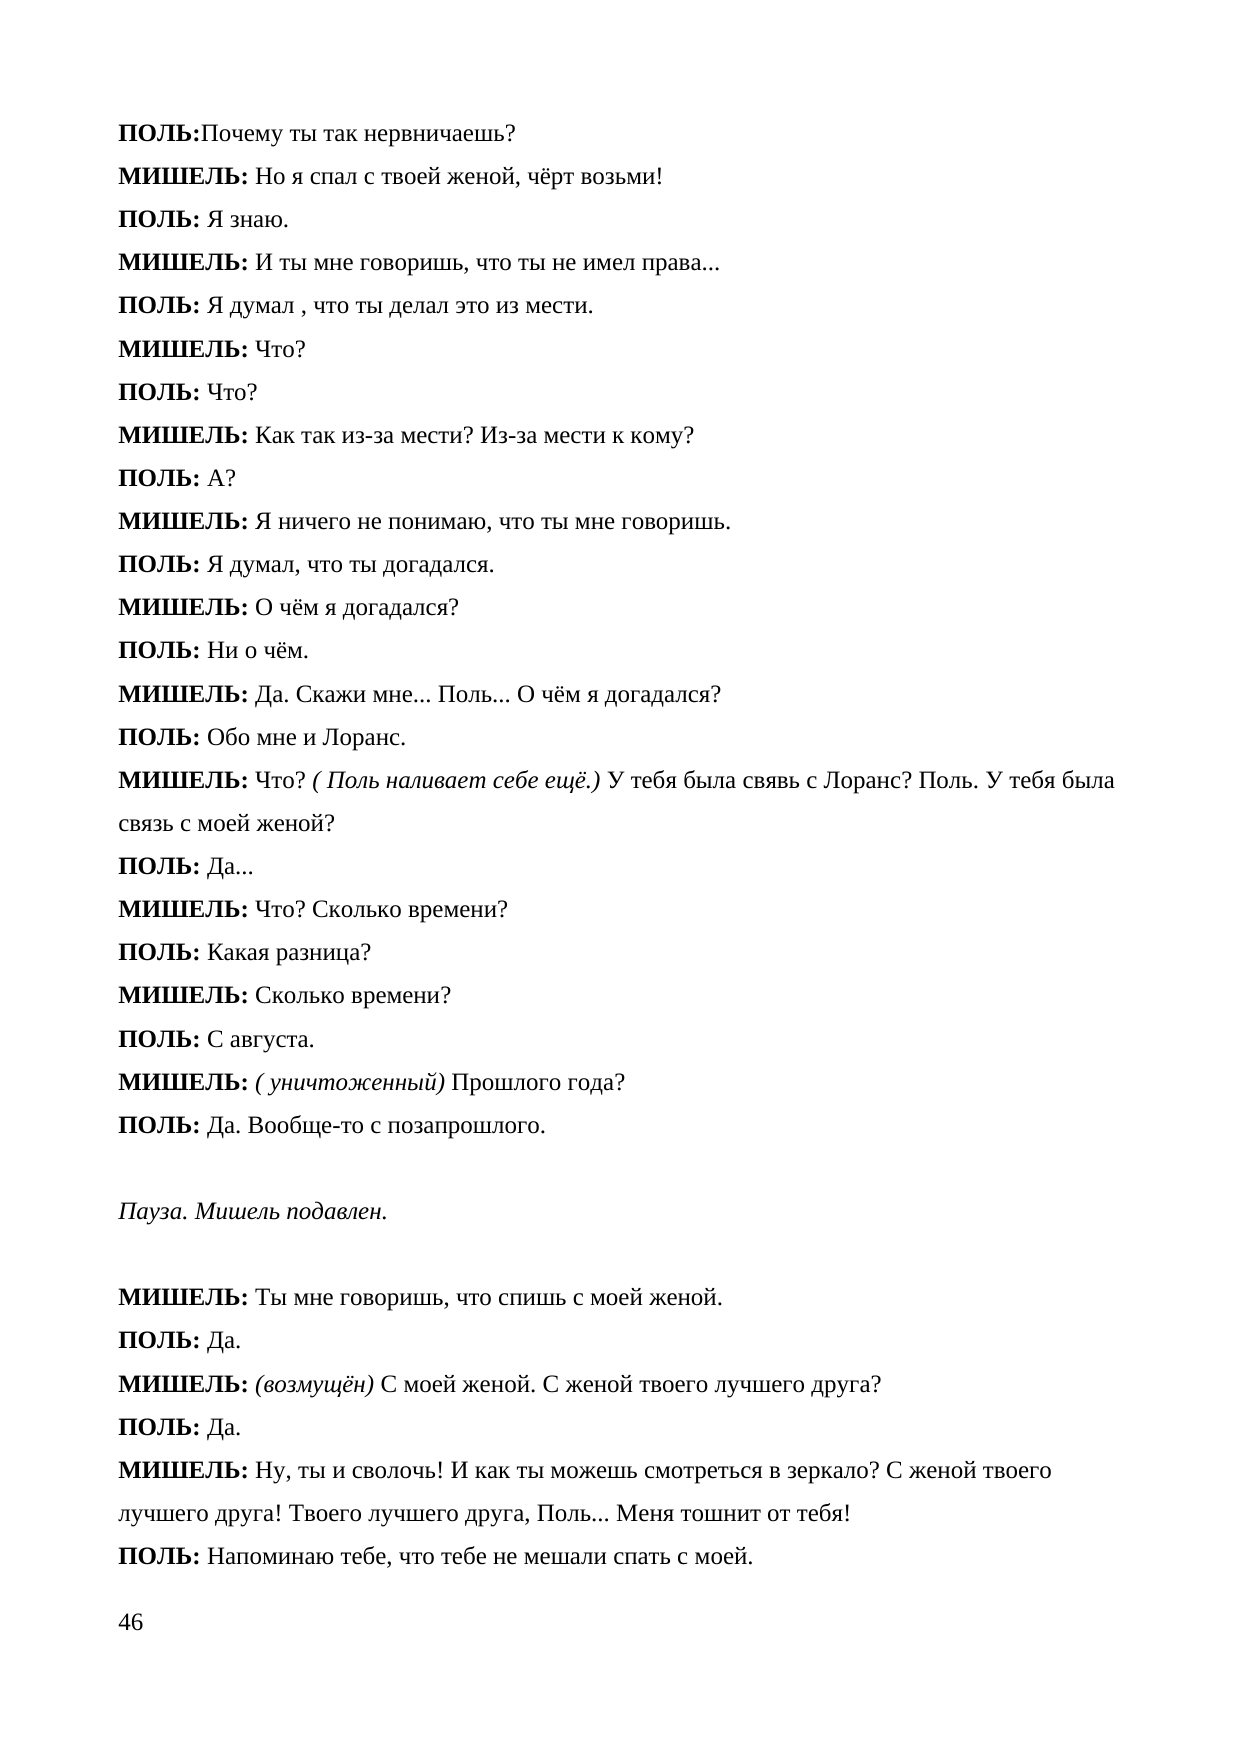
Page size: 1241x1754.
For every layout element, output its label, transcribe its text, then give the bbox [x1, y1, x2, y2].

text Пауза. Мишель подавлен. [118, 1196, 1122, 1225]
text ПОЛЬ: Что? [118, 377, 1122, 406]
text ПОЛЬ: Ни о чём. [118, 636, 1122, 664]
text ПОЛЬ: Да. [118, 1326, 1122, 1354]
text МИШЕЛЬ: Сколько времени? [118, 981, 1122, 1009]
text МИШЕЛЬ: О чём я догадался? [118, 592, 1122, 621]
text ПОЛЬ: Да. [118, 1412, 1122, 1441]
text МИШЕЛЬ: (возмущён) С моей женой. С женой твоего лучшего друга? [118, 1369, 1122, 1397]
text МИШЕЛЬ: Что? [118, 334, 1122, 362]
text ПОЛЬ: Я знаю. [118, 204, 1122, 233]
text ПОЛЬ: Да. Вообще-то с позапрошлого. [118, 1110, 1122, 1139]
text МИШЕЛЬ: Что? Сколько времени? [118, 894, 1122, 923]
text ПОЛЬ: Я думал , что ты делал это из мести. [118, 291, 1122, 319]
text ПОЛЬ: Да... [118, 851, 1122, 880]
text МИШЕЛЬ: Да. Скажи мне... Поль... О чём я догадался? [118, 679, 1122, 707]
text ПОЛЬ:Почему ты так нервничаешь? [118, 118, 1122, 147]
text МИШЕЛЬ: Что? ( Поль наливает себе ещё.) У тебя была свявь с Лоранс? Поль. У тебя была связь с моей женой? [118, 765, 1122, 837]
text МИШЕЛЬ: Ты мне говоришь, что спишь с моей женой. [118, 1282, 1122, 1311]
text МИШЕЛЬ: Ну, ты и сволочь! И как ты можешь смотреться в зеркало? С женой твоего лучшего друга! Твоего лучшего друга, Поль... Меня тошнит от тебя! [118, 1455, 1122, 1527]
text ПОЛЬ: Напоминаю тебе, что тебе не мешали спать с моей. [118, 1541, 1122, 1570]
text ПОЛЬ: С августа. [118, 1024, 1122, 1052]
text МИШЕЛЬ: ( уничтоженный) Прошлого года? [118, 1067, 1122, 1096]
text МИШЕЛЬ: Как так из-за мести? Из-за мести к кому? [118, 420, 1122, 449]
text МИШЕЛЬ: Но я спал с твоей женой, чёрт возьми! [118, 161, 1122, 190]
text МИШЕЛЬ: Я ничего не понимаю, что ты мне говоришь. [118, 506, 1122, 535]
text ПОЛЬ: Обо мне и Лоранс. [118, 722, 1122, 751]
text МИШЕЛЬ: И ты мне говоришь, что ты не имел права... [118, 247, 1122, 276]
text ПОЛЬ: Я думал, что ты догадался. [118, 549, 1122, 578]
text ПОЛЬ: А? [118, 463, 1122, 492]
text ПОЛЬ: Какая разница? [118, 937, 1122, 966]
